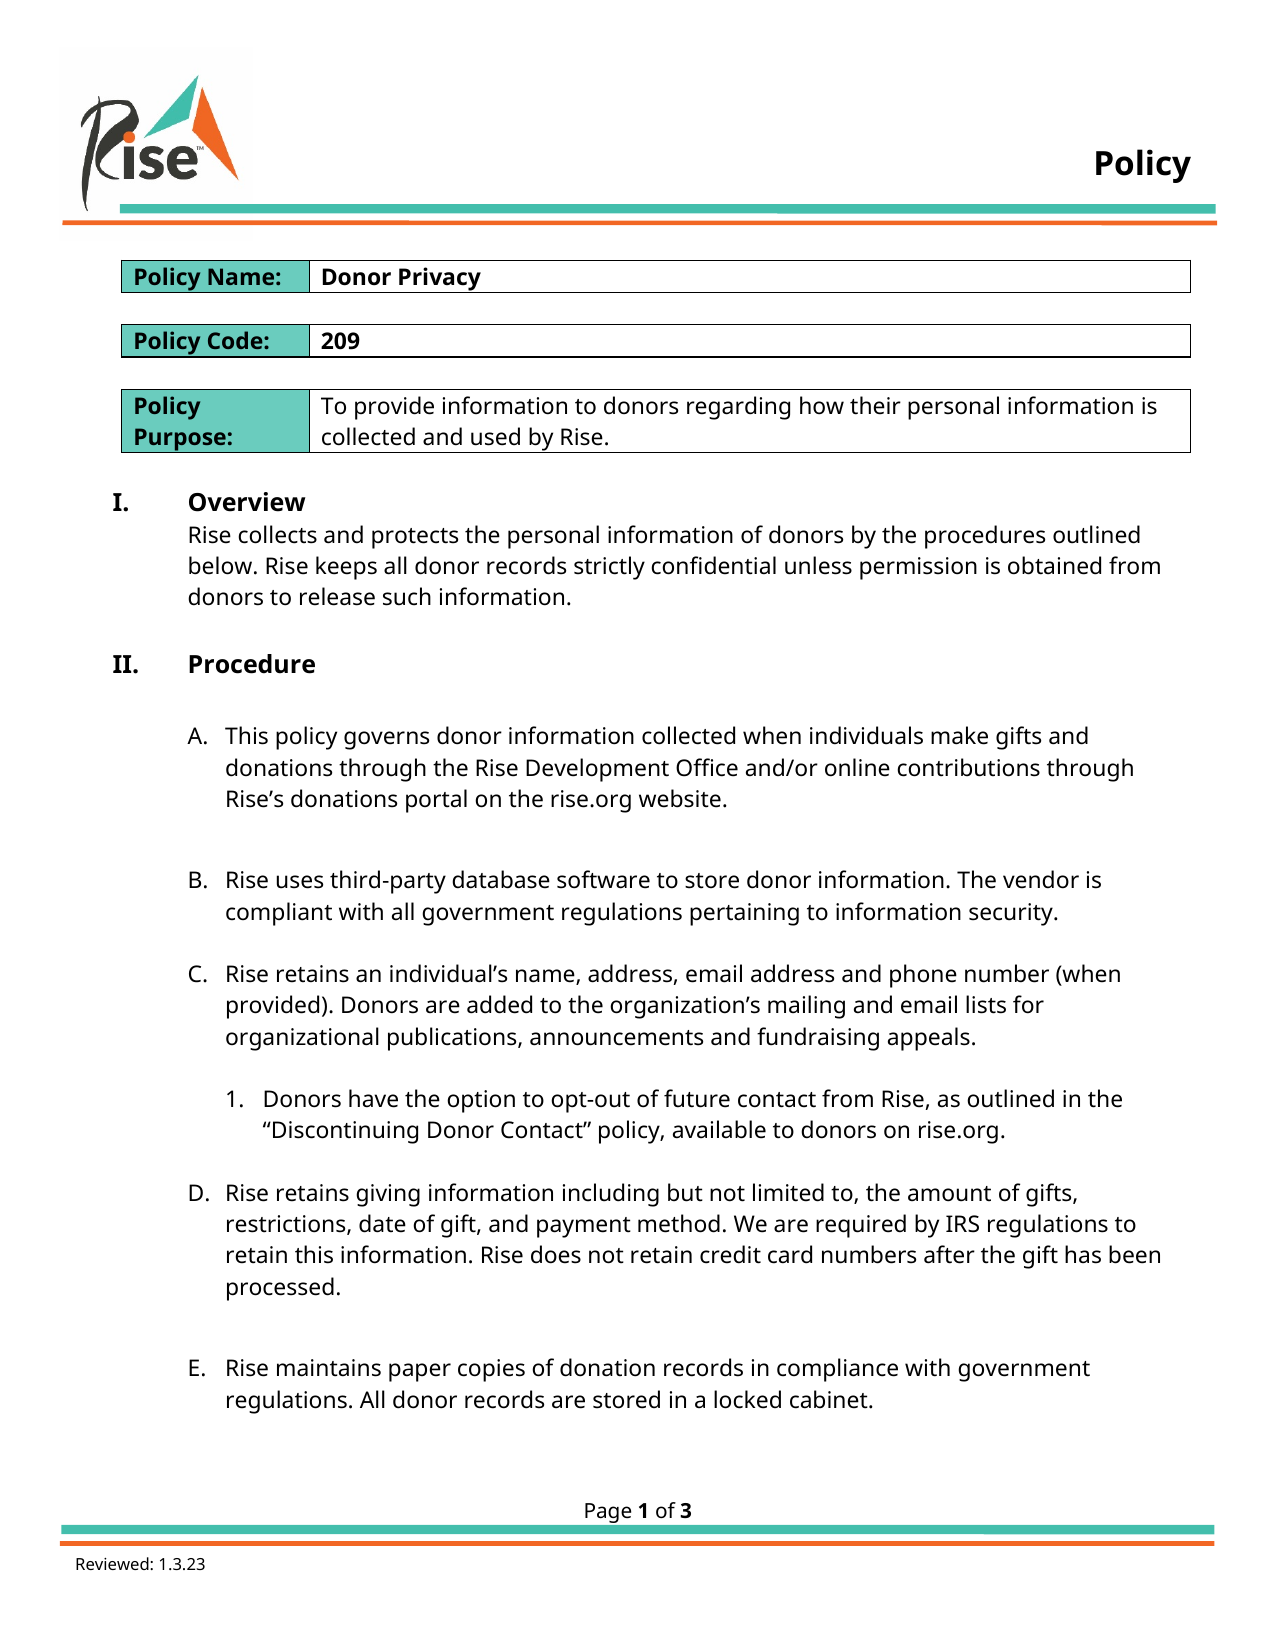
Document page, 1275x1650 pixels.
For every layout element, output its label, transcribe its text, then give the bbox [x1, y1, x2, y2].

table_header Donor Privacy [310, 261, 1190, 292]
list Procedure [112, 646, 1200, 681]
list Rise collects and protects the personal information of donors by the procedures outlined below. Rise keeps all donor records strictly confidential unless permission is obtained from donors to release such information. [187, 519, 1200, 612]
list Overview [112, 484, 1200, 519]
list Rise retains an individual’s name, address, email address and phone number (when provided). Donors are added to the organization’s mailing and email lists for organizational publications, announcements and fundraising appeals. [187, 958, 1200, 1052]
table_header To provide information to donors regarding how their personal information is collected and used by Rise. [310, 390, 1190, 452]
table_header Policy Name: [122, 261, 309, 292]
list Donors have the option to opt-out of future contact from Rise, as outlined in the “Discontinuing Donor Contact” policy, available to donors on rise.org. [225, 1083, 1200, 1146]
picture [58, 47, 253, 241]
list Rise uses third-party database software to store donor information. The vendor is compliant with all government regulations pertaining to information security. [187, 864, 1200, 927]
list This policy governs donor information collected when individuals make gifts and donations through the Rise Development Office and/or online contributions through Rise’s donations portal on the rise.org website. [187, 720, 1200, 814]
list Rise maintains paper copies of donation records in compliance with government regulations. All donor records are stored in a locked cabinet. [187, 1352, 1200, 1415]
table_header Policy Purpose: [122, 390, 309, 452]
list Rise retains giving information including but not limited to, the amount of gifts, restrictions, date of gift, and payment method. We are required by IRS regulations to retain this information. Rise does not retain credit card numbers after the gift has been processed. [187, 1177, 1200, 1302]
table_header Policy Code: [122, 325, 309, 356]
table_header 209 [310, 325, 1190, 356]
